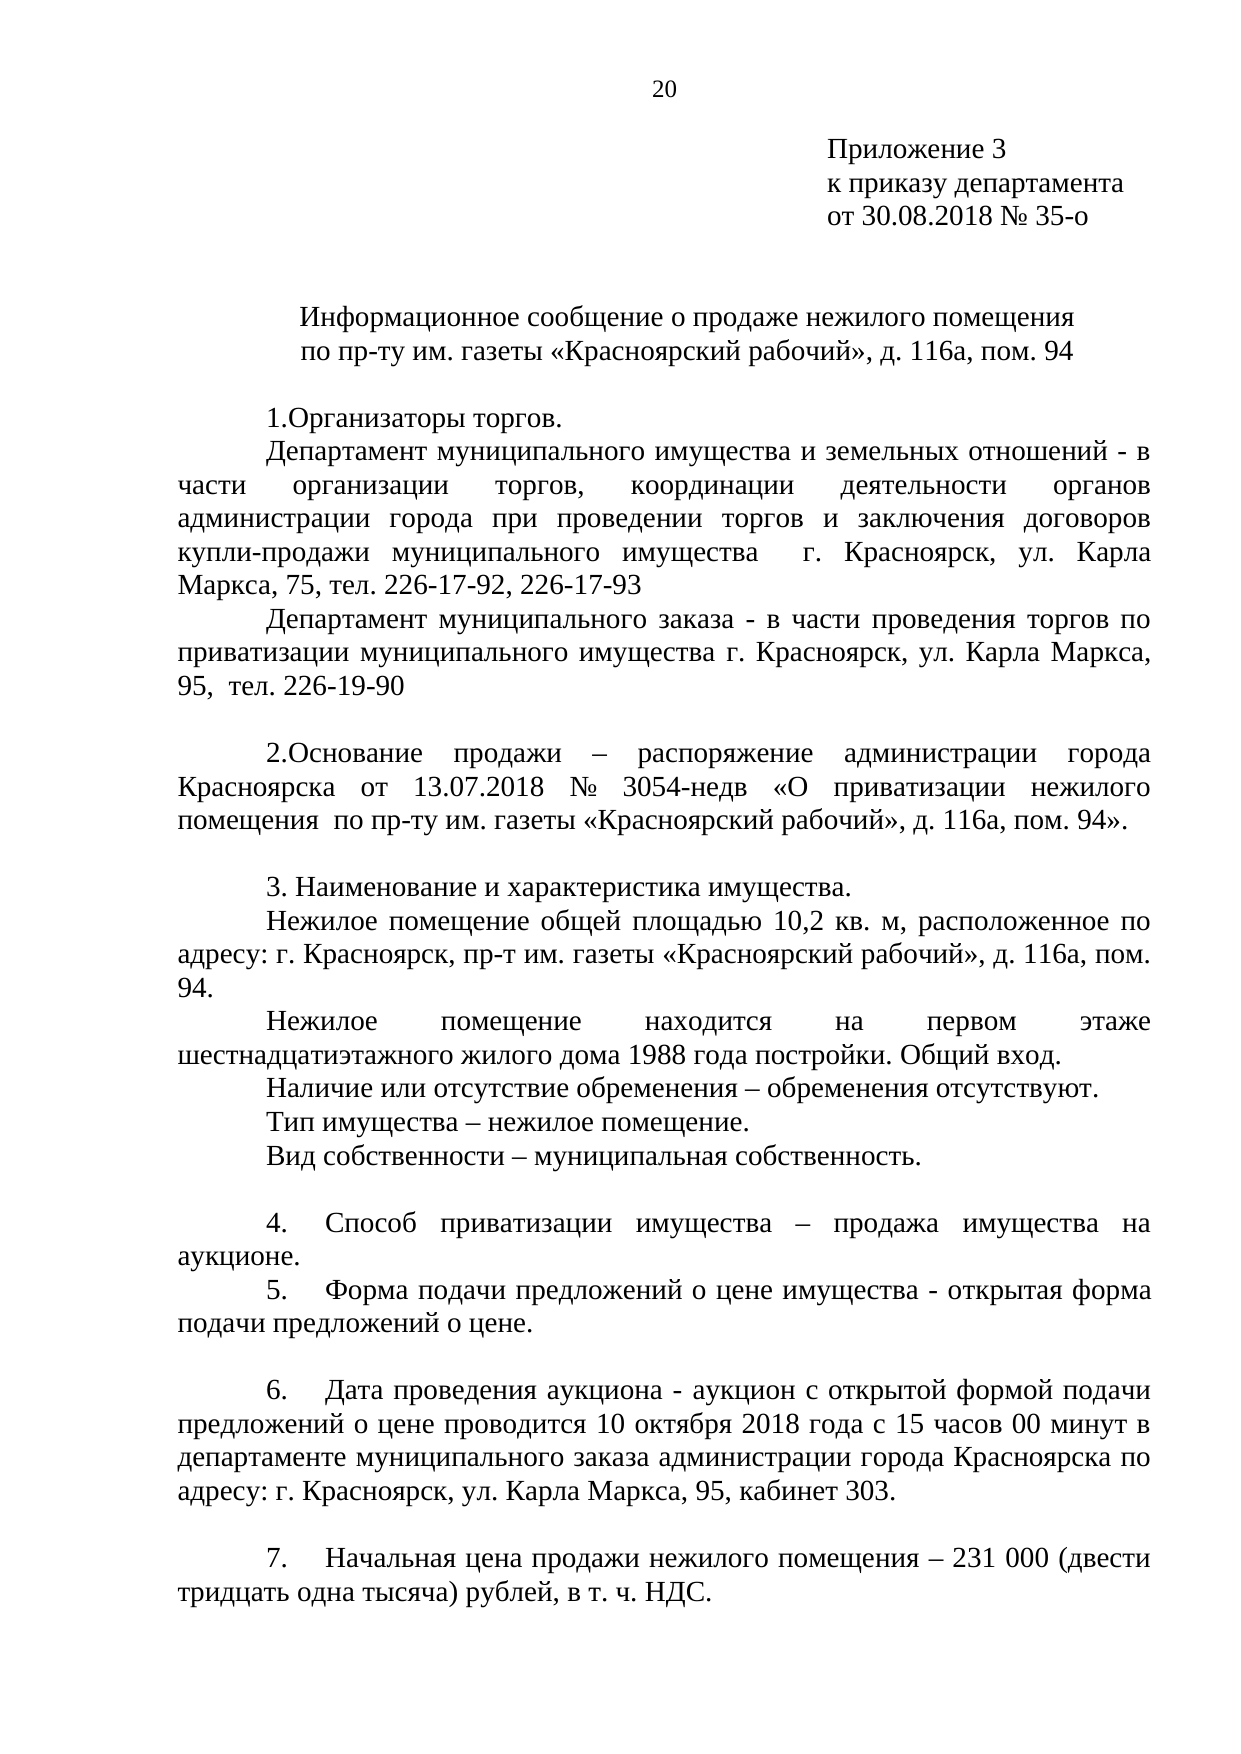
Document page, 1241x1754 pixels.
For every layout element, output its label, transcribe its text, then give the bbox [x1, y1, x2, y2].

text Нежилое помещение общей площадью 10,2 кв. м, расположенное по адресу: г. Красноярск, пр-т им. газеты «Красноярский рабочий», д. 116а, пом. 94. [177, 903, 1152, 1003]
subtitle Приложение 3 [827, 131, 1152, 165]
text от 30.08.2018 № 35-о [827, 198, 1152, 232]
text Департамент муниципального заказа - в части проведения торгов по приватизации муниципального имущества г. Красноярск, ул. Карла Маркса, 95, тел. 226-19-90 [177, 601, 1152, 702]
text Тип имущества – нежилое помещение. [177, 1104, 1152, 1138]
subtitle Информационное сообщение о продаже нежилого помещения [177, 299, 1152, 333]
text 3. Наименование и характеристика имущества. [177, 869, 1152, 903]
text Наличие или отсутствие обременения – обременения отсутствуют. [177, 1071, 1152, 1104]
list Форма подачи предложений о цене имущества - открытая форма подачи предложений о цене. [177, 1272, 1152, 1339]
text Вид собственности – муниципальная собственность. [177, 1138, 1152, 1171]
text к приказу департамента [827, 165, 1152, 198]
text Нежилое помещение находится на первом этаже шестнадцатиэтажного жилого дома 1988 года постройки. Общий вход. [177, 1003, 1152, 1071]
subtitle по пр-ту им. газеты «Красноярский рабочий», д. 116а, пом. 94 [177, 333, 1152, 366]
text Департамент муниципального имущества и земельных отношений - в части организации торгов, координации деятельности органов администрации города при проведении торгов и заключения договоров купли-продажи муниципального имущества г. Красноярск, ул. Карла Маркса, 75, тел. 226-17-92, 226-17-93 [177, 433, 1152, 601]
list Начальная цена продажи нежилого помещения – 231 000 (двести тридцать одна тысяча) рублей, в т. ч. НДС. [177, 1540, 1152, 1607]
list Организаторы торгов. [177, 400, 1152, 433]
list Основание продажи – распоряжение администрации города Красноярска от 13.07.2018 № 3054-недв «О приватизации нежилого помещения по пр-ту им. газеты «Красноярский рабочий», д. 116а, пом. 94». [177, 735, 1152, 836]
list Дата проведения аукциона - аукцион с открытой формой подачи предложений о цене проводится 10 октября 2018 года с 15 часов 00 минут в департаменте муниципального заказа администрации города Красноярска по адресу: г. Красноярск, ул. Карла Маркса, 95, кабинет 303. [177, 1372, 1152, 1507]
list Способ приватизации имущества – продажа имущества на аукционе. [177, 1205, 1152, 1272]
